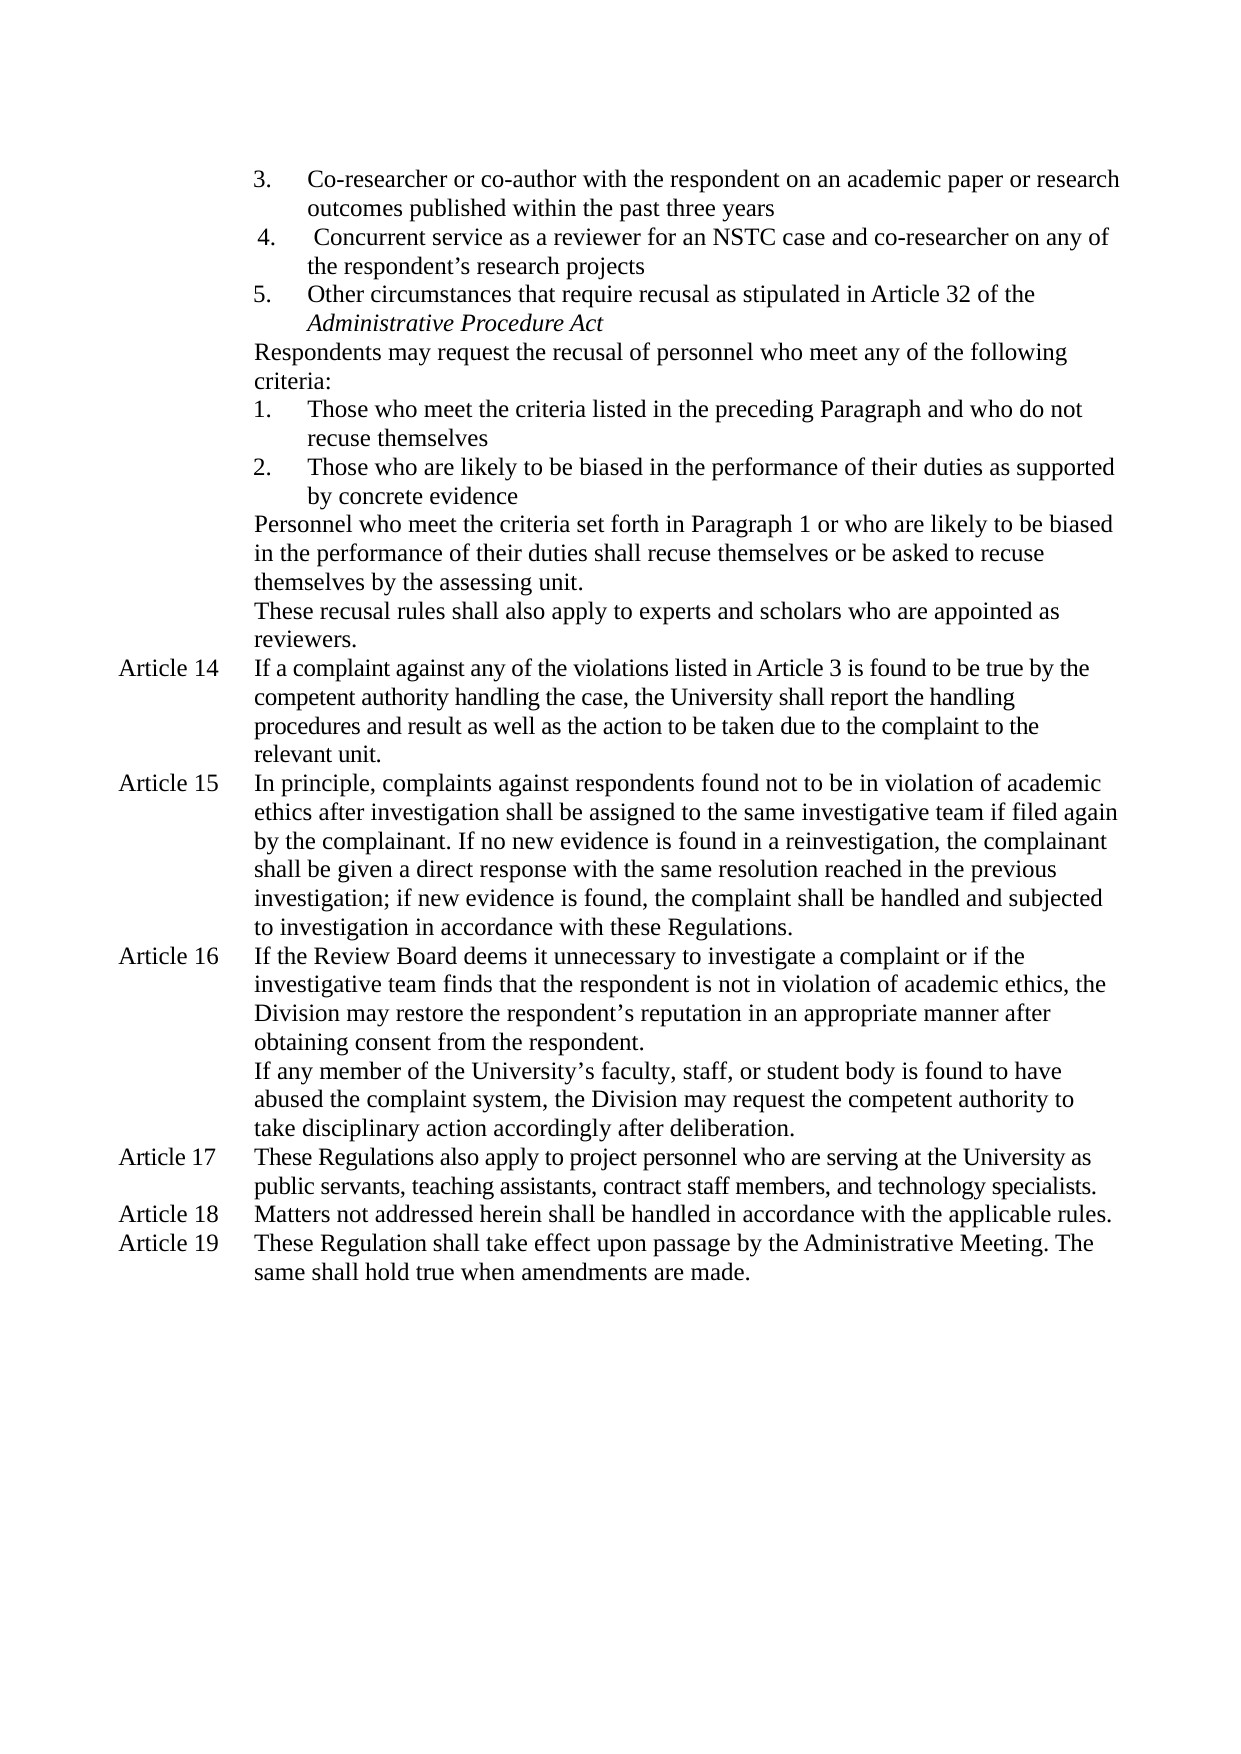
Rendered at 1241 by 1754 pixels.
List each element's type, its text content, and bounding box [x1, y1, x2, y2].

list These Regulation shall take effect upon passage by the Administrative Meeting. The same shall hold true when amendments are made. [118, 1228, 1122, 1286]
list Other circumstances that require recusal as stipulated in Article 32 of the Administrative Procedure Act [272, 279, 1122, 337]
list If the Review Board deems it unnecessary to investigate a complaint or if the investigative team finds that the respondent is not in violation of academic ethics, the Division may restore the respondent’s reputation in an appropriate manner after obtaining consent from the respondent. [118, 941, 1122, 1056]
list Concurrent service as a reviewer for an NSTC case and co-researcher on any of the respondent’s research projects [272, 222, 1122, 279]
list Co-researcher or co-author with the respondent on an academic paper or research outcomes published within the past three years [272, 164, 1122, 222]
list If any member of the University’s faculty, staff, or student body is found to have abused the complaint system, the Division may request the competent authority to take disciplinary action accordingly after deliberation. [254, 1056, 1122, 1142]
list Personnel who meet the criteria set forth in Paragraph 1 or who are likely to be biased in the performance of their duties shall recuse themselves or be asked to recuse themselves by the assessing unit. [254, 509, 1122, 596]
list If a complaint against any of the violations listed in Article 3 is found to be true by the competent authority handling the case, the University shall report the handling procedures and result as well as the action to be taken due to the complaint to the relevant unit. [118, 653, 1122, 768]
list Those who meet the criteria listed in the preceding Paragraph and who do not recuse themselves [272, 394, 1122, 452]
list These recusal rules shall also apply to experts and scholars who are appointed as reviewers. [254, 596, 1122, 653]
list These Regulations also apply to project personnel who are serving at the University as public servants, teaching assistants, contract staff members, and technology specialists. [118, 1142, 1122, 1199]
list Respondents may request the recusal of personnel who meet any of the following criteria: [254, 337, 1122, 394]
list In principle, complaints against respondents found not to be in violation of academic ethics after investigation shall be assigned to the same investigative team if filed again by the complainant. If no new evidence is found in a reinvestigation, the complainant shall be given a direct response with the same resolution reached in the previous investigation; if new evidence is found, the complaint shall be handled and subjected to investigation in accordance with these Regulations. [118, 768, 1122, 941]
list Those who are likely to be biased in the performance of their duties as supported by concrete evidence [272, 452, 1122, 509]
list Matters not addressed herein shall be handled in accordance with the applicable rules. [118, 1199, 1122, 1228]
